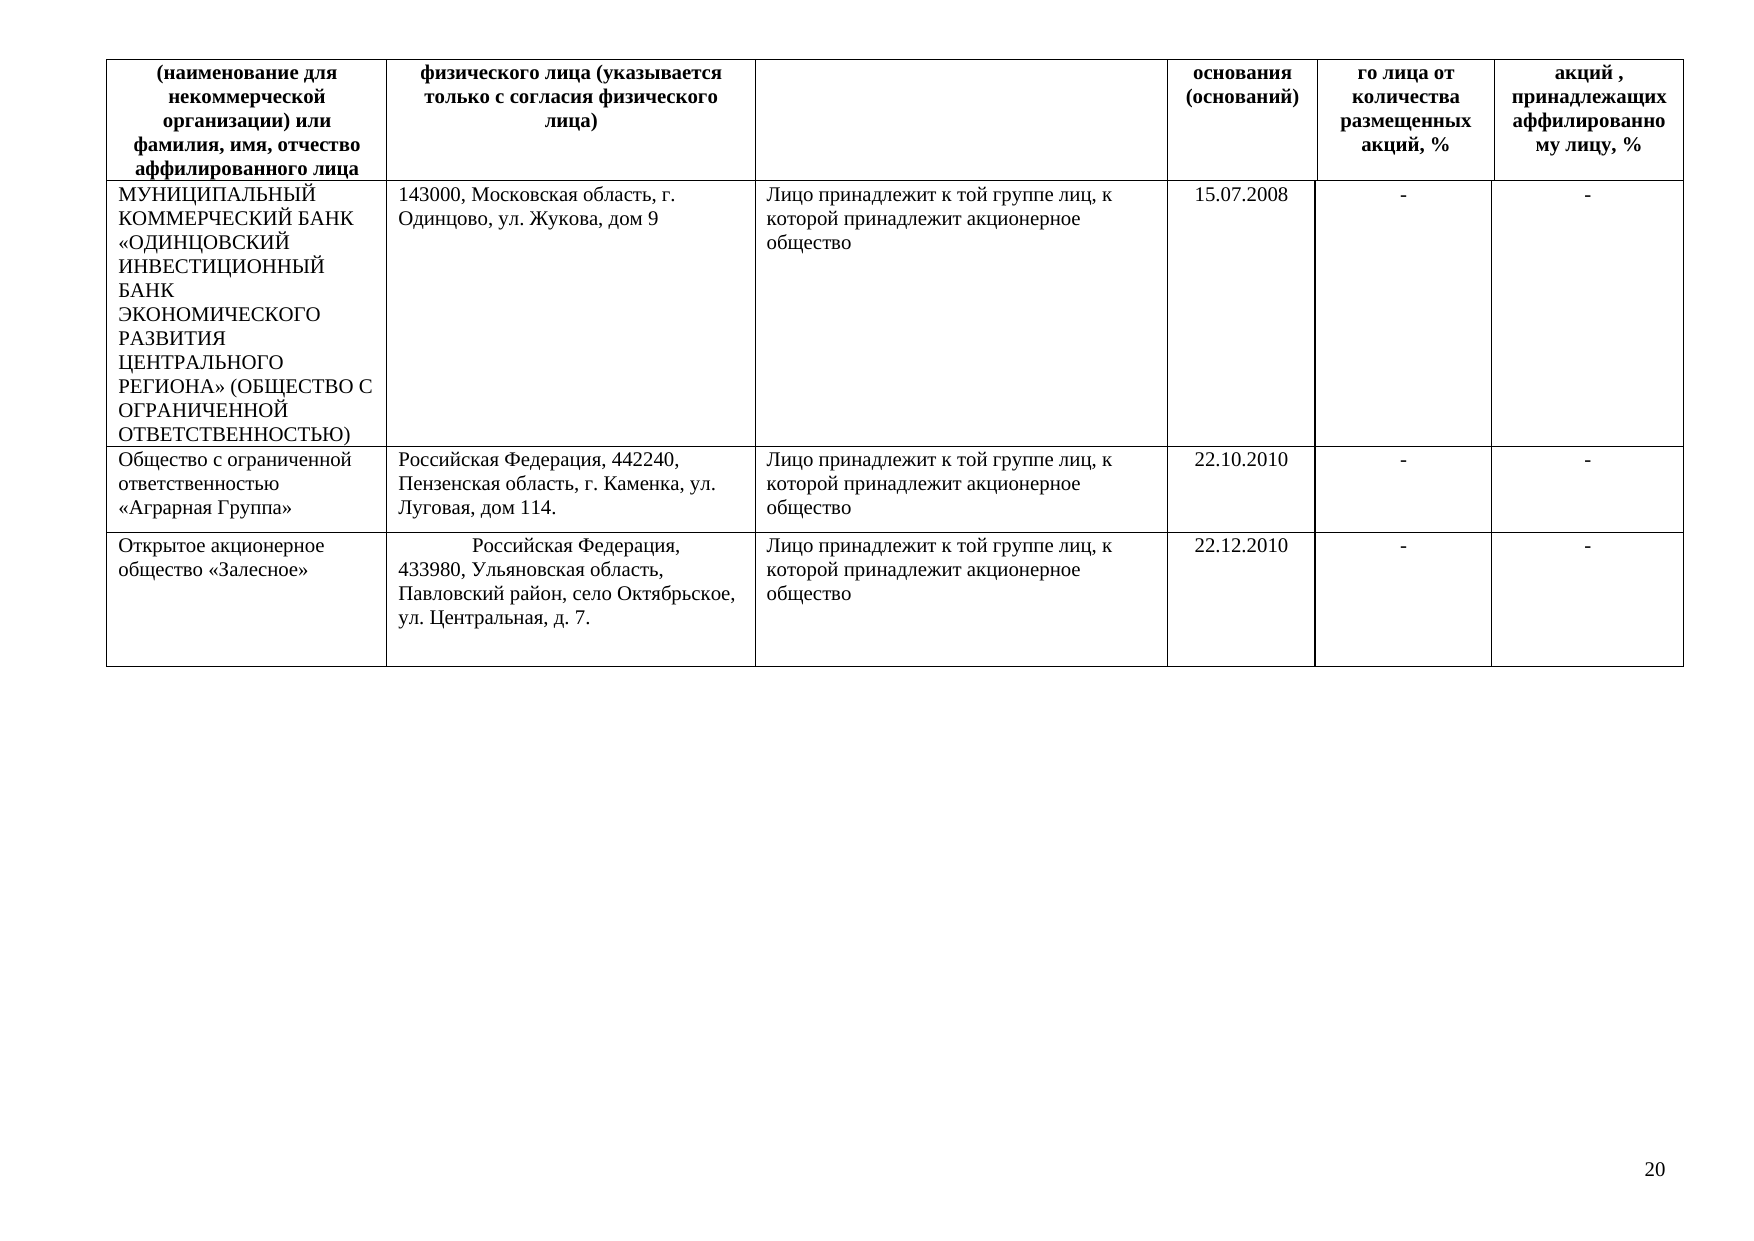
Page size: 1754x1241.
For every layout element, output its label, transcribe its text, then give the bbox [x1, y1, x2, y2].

table_cell - [1492, 447, 1683, 532]
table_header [1168, 60, 1317, 180]
table_cell Общество с ограниченной ответственностью «Аграрная Группа» [107, 447, 386, 532]
table_cell - [1316, 181, 1491, 446]
table_cell - [1492, 533, 1683, 666]
table_cell - [1492, 181, 1683, 446]
table_cell 143000, Московская область, г. Одинцово, ул. Жукова, дом 9 [387, 181, 755, 446]
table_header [387, 60, 755, 180]
table_cell Лицо принадлежит к той группе лиц, к которой принадлежит акционерное общество [756, 181, 1167, 446]
table_cell - [1316, 447, 1491, 532]
table_cell Открытое акционерное общество «Залесное» [107, 533, 386, 666]
table_cell 22.10.2010 [1168, 447, 1314, 532]
table_cell МУНИЦИПАЛЬНЫЙ КОММЕРЧЕСКИЙ БАНК «ОДИНЦОВСКИЙ ИНВЕСТИЦИОННЫЙ БАНК ЭКОНОМИЧЕСКОГО РАЗВИТИЯ ЦЕНТРАЛЬНОГО РЕГИОНА» (ОБЩЕСТВО С ОГРАНИЧЕННОЙ ОТВЕТСТВЕННОСТЬЮ) [107, 181, 386, 446]
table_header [756, 60, 1167, 180]
table_cell Российская Федерация, 433980, Ульяновская область, Павловский район, село Октябрьское, ул. Центральная, д. 7. [387, 533, 755, 666]
table_cell Российская Федерация, 442240, Пензенская область, г. Каменка, ул. Луговая, дом 114. [387, 447, 755, 532]
table_cell 15.07.2008 [1168, 181, 1314, 446]
table_cell 22.12.2010 [1168, 533, 1314, 666]
table_cell Лицо принадлежит к той группе лиц, к которой принадлежит акционерное общество [756, 533, 1167, 666]
table_cell - [1316, 533, 1491, 666]
table_cell Лицо принадлежит к той группе лиц, к которой принадлежит акционерное общество [756, 447, 1167, 532]
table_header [1318, 60, 1494, 180]
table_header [1495, 60, 1683, 180]
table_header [107, 60, 386, 180]
